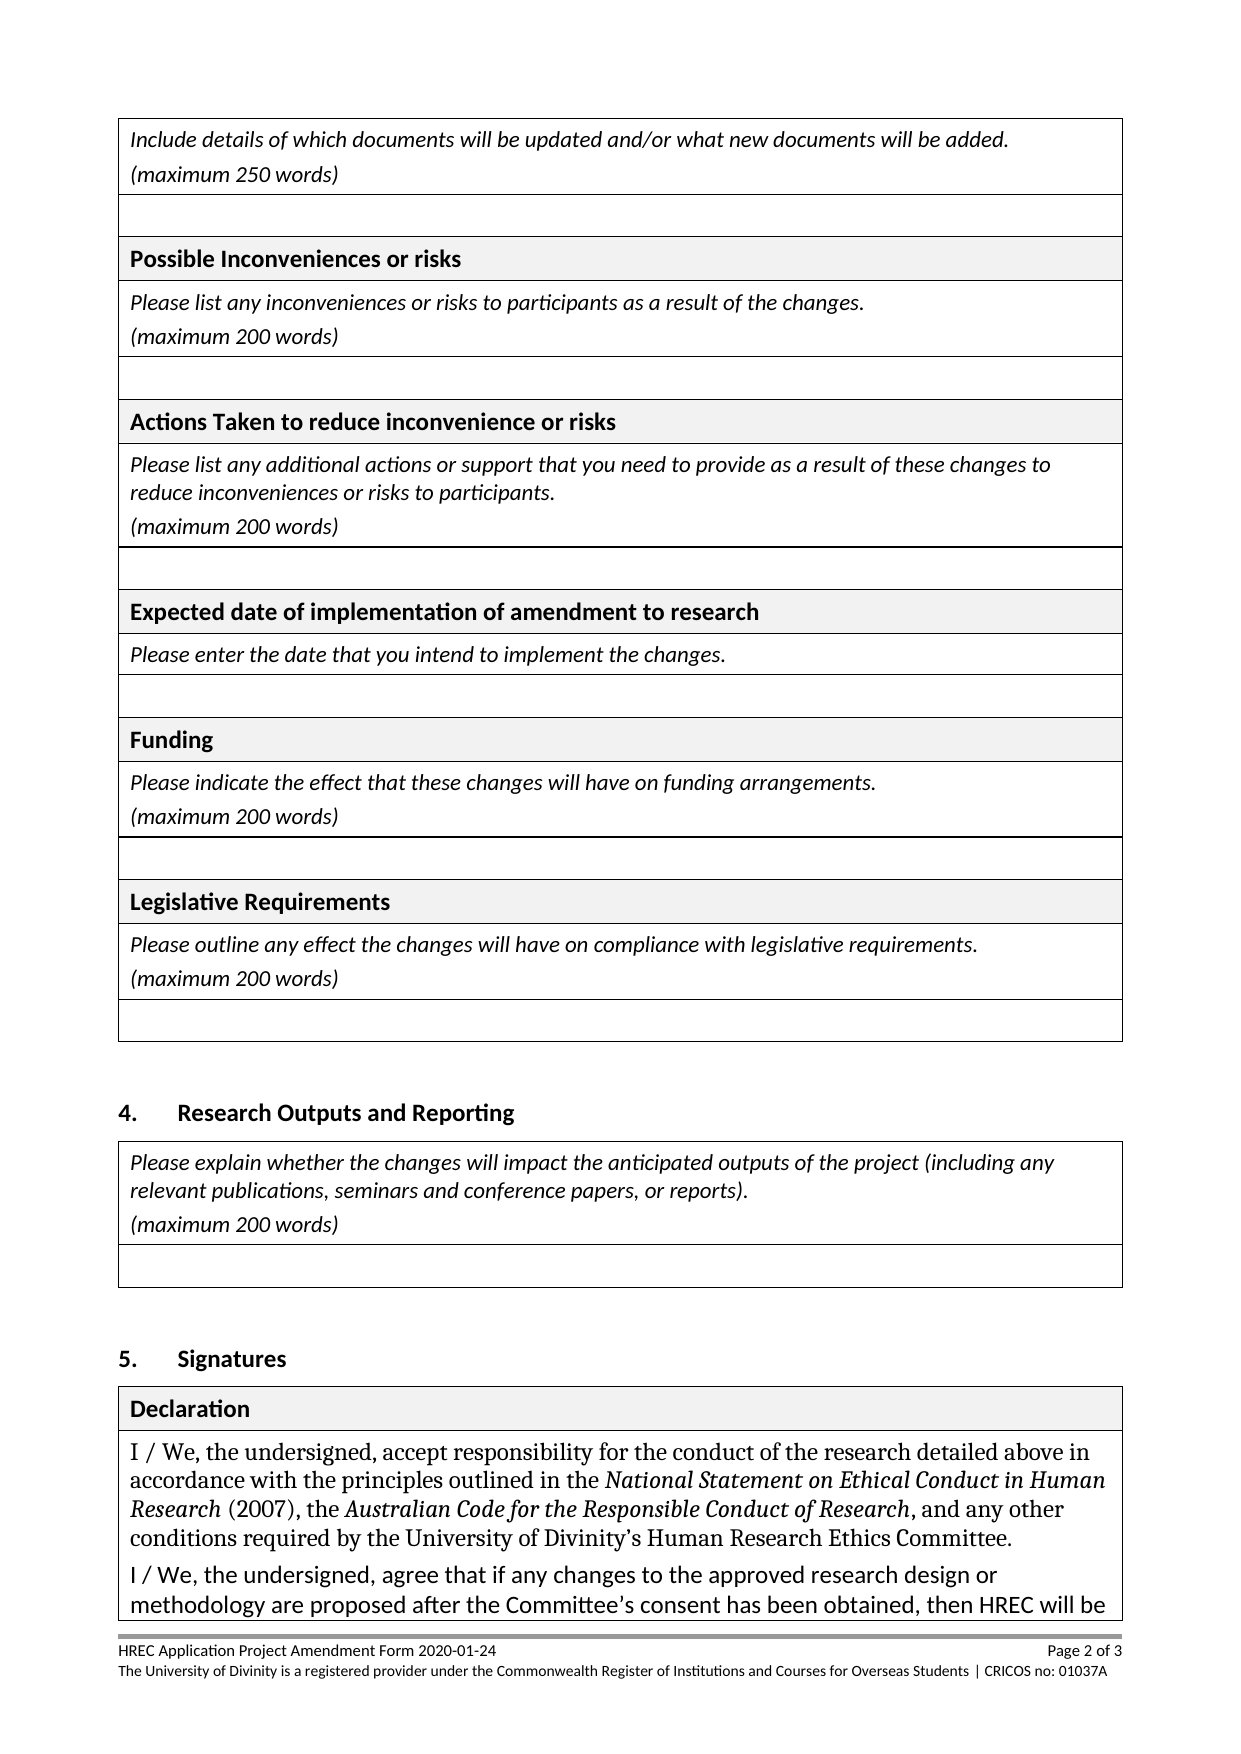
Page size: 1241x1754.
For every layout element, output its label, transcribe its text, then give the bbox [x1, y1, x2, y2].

table_cell Please enter the date that you intend to implement the changes. [119, 634, 1122, 674]
table_cell [119, 195, 1122, 236]
table_cell [119, 675, 1122, 717]
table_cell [119, 119, 1122, 194]
table_cell Please indicate the effect that these changes will have on funding arrangements. (maximum 200 words) [119, 762, 1122, 836]
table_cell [119, 1431, 1122, 1620]
table_cell [119, 357, 1122, 398]
table_header Declaration [119, 1387, 1122, 1430]
table_cell Possible Inconveniences or risks [119, 237, 1122, 280]
subtitle Research Outputs and Reporting [118, 1097, 1122, 1128]
table_cell Please list any inconveniences or risks to participants as a result of the changes. (maximum 200 words) [119, 281, 1122, 356]
table_header Please explain whether the changes will impact the anticipated outputs of the project (including any relevant publications, seminars and conference papers, or reports). (maximum 200 words) [119, 1142, 1122, 1244]
table_cell [119, 1000, 1122, 1041]
table_cell Please outline any effect the changes will have on compliance with legislative requirements. (maximum 200 words) [119, 924, 1122, 999]
table_cell [119, 1245, 1122, 1287]
subtitle Signatures [118, 1343, 1122, 1374]
table_cell Actions Taken to reduce inconvenience or risks [119, 400, 1122, 442]
table_cell [119, 838, 1122, 879]
table_cell Funding [119, 718, 1122, 761]
table_cell Legislative Requirements [119, 880, 1122, 923]
table_cell Expected date of implementation of amendment to research [119, 590, 1122, 633]
table_cell Please list any additional actions or support that you need to provide as a result of these changes to reduce inconveniences or risks to participants. (maximum 200 words) [119, 444, 1122, 546]
table_cell [119, 548, 1122, 589]
